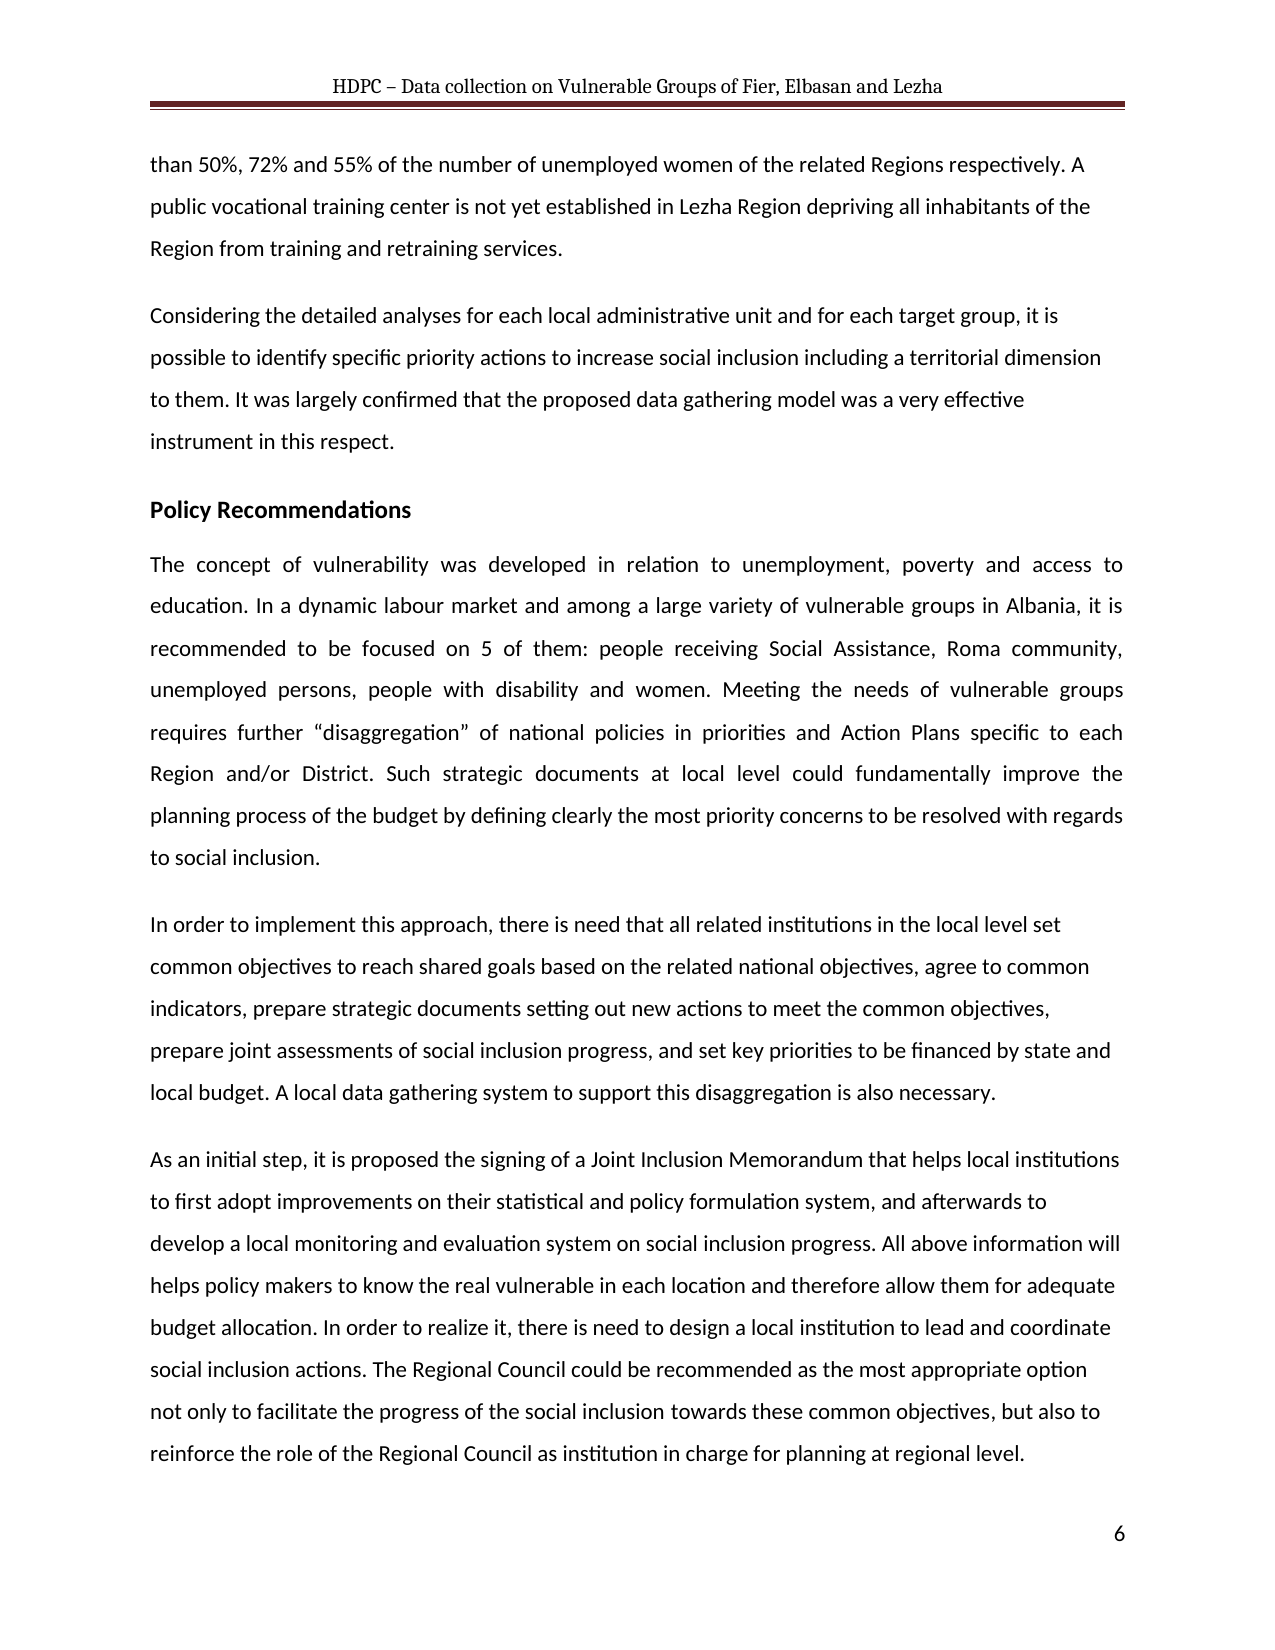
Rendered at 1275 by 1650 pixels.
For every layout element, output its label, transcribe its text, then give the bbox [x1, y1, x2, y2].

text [150, 150, 1125, 262]
text Considering the detailed analyses for each local administrative unit and for each target group, it is possible to identify specific priority actions to increase social inclusion including a territorial dimension to them. It was largely confirmed that the proposed data gathering model was a very effective instrument in this respect. [150, 301, 1125, 455]
text The concept of vulnerability was developed in relation to unemployment, poverty and access to education. In a dynamic labour market and among a large variety of vulnerable groups in Albania, it is recommended to be focused on 5 of them: people receiving Social Assistance, Roma community, unemployed persons, people with disability and women. Meeting the needs of vulnerable groups requires further “disaggregation” of national policies in priorities and Action Plans specific to each Region and/or District. Such strategic documents at local level could fundamentally improve the planning process of the budget by defining clearly the most priority concerns to be resolved with regards to social inclusion. [150, 550, 1125, 872]
list Policy Recommendations [150, 494, 1125, 524]
text As an initial step, it is proposed the signing of a Joint Inclusion Memorandum that helps local institutions to first adopt improvements on their statistical and policy formulation system, and afterwards to develop a local monitoring and evaluation system on social inclusion progress. All above information will helps policy makers to know the real vulnerable in each location and therefore allow them for adequate budget allocation. In order to realize it, there is need to design a local institution to lead and coordinate social inclusion actions. The Regional Council could be recommended as the most appropriate option not only to facilitate the progress of the social inclusion towards these common objectives, but also to reinforce the role of the Regional Council as institution in charge for planning at regional level. [150, 1145, 1125, 1467]
text In order to implement this approach, there is need that all related institutions in the local level set common objectives to reach shared goals based on the related national objectives, agree to common indicators, prepare strategic documents setting out new actions to meet the common objectives, prepare joint assessments of social inclusion progress, and set key priorities to be financed by state and local budget. A local data gathering system to support this disaggregation is also necessary. [150, 911, 1125, 1106]
